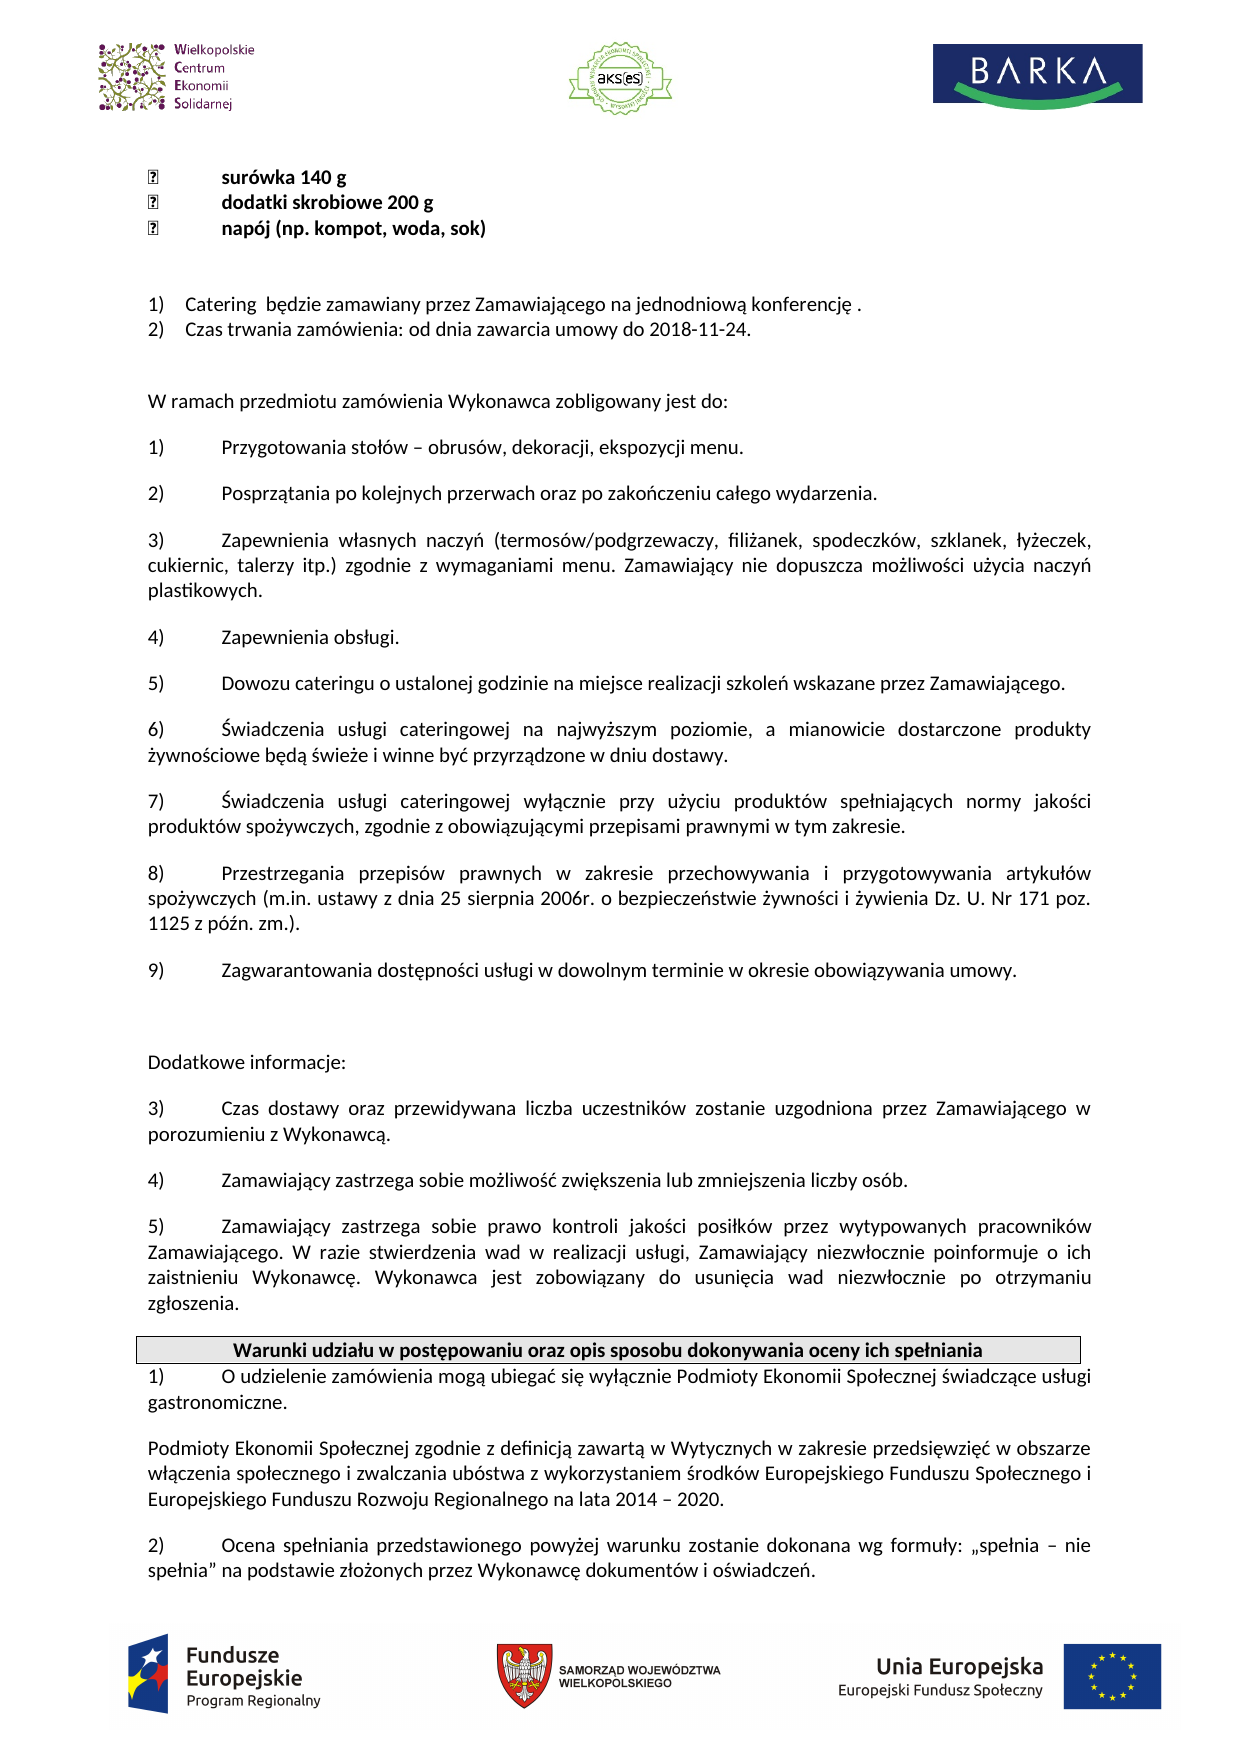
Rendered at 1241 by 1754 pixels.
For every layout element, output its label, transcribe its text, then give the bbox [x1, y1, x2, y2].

text 6) Świadczenia usługi cateringowej na najwyższym poziomie, a mianowicie dostarczone produkty żywnościowe będą świeże i winne być przyrządzone w dniu dostawy. [148, 716, 1093, 767]
picture [933, 44, 1143, 110]
text 1) O udzielenie zamówienia mogą ubiegać się wyłącznie Podmioty Ekonomii Społecznej świadczące usługi gastronomiczne. [148, 1363, 1093, 1414]
list Catering będzie zamawiany przez Zamawiającego na jednodniową konferencję . [148, 291, 1093, 316]
text 5) Dowozu cateringu o ustalonej godzinie na miejsce realizacji szkoleń wskazane przez Zamawiającego. [148, 670, 1093, 696]
text  napój (np. kompot, woda, sok) [148, 215, 1093, 240]
text 1) Przygotowania stołów – obrusów, dekoracji, ekspozycji menu. [148, 434, 1093, 460]
text 4) Zapewnienia obsługi. [148, 624, 1093, 649]
text Dodatkowe informacje: [148, 1049, 1093, 1075]
text 2) Ocena spełniania przedstawionego powyżej warunku zostanie dokonana wg formuły: „spełnia – nie spełnia” na podstawie złożonych przez Wykonawcę dokumentów i oświadczeń. [148, 1532, 1093, 1583]
picture [108, 1623, 1182, 1730]
text 3) Zapewnienia własnych naczyń (termosów/podgrzewaczy, filiżanek, spodeczków, szklanek, łyżeczek, cukiernic, talerzy itp.) zgodnie z wymaganiami menu. Zamawiający nie dopuszcza możliwości użycia naczyń plastikowych. [148, 527, 1093, 603]
text 9) Zagwarantowania dostępności usługi w dowolnym terminie w okresie obowiązywania umowy. [148, 957, 1093, 982]
text  dodatki skrobiowe 200 g [148, 189, 1093, 215]
text Podmioty Ekonomii Społecznej zgodnie z definicją zawartą w Wytycznych w zakresie przedsięwzięć w obszarze włączenia społecznego i zwalczania ubóstwa z wykorzystaniem środków Europejskiego Funduszu Społecznego i Europejskiego Funduszu Rozwoju Regionalnego na lata 2014 – 2020. [148, 1435, 1093, 1511]
text 4) Zamawiający zastrzega sobie możliwość zwiększenia lub zmniejszenia liczby osób. [148, 1167, 1093, 1193]
table_header Warunki udziału w postępowaniu oraz opis sposobu dokonywania oceny ich spełniania [137, 1337, 1080, 1362]
text 3) Czas dostawy oraz przewidywana liczba uczestników zostanie uzgodniona przez Zamawiającego w porozumieniu z Wykonawcą. [148, 1096, 1093, 1146]
text 7) Świadczenia usługi cateringowej wyłącznie przy użyciu produktów spełniających normy jakości produktów spożywczych, zgodnie z obowiązującymi przepisami prawnymi w tym zakresie. [148, 788, 1093, 839]
text 8) Przestrzegania przepisów prawnych w zakresie przechowywania i przygotowywania artykułów spożywczych (m.in. ustawy z dnia 25 sierpnia 2006r. o bezpieczeństwie żywności i żywienia Dz. U. Nr 171 poz. 1125 z późn. zm.). [148, 860, 1093, 936]
text 2) Posprzątania po kolejnych przerwach oraz po zakończeniu całego wydarzenia. [148, 481, 1093, 506]
text W ramach przedmiotu zamówienia Wykonawca zobligowany jest do: [148, 388, 1093, 413]
list Czas trwania zamówienia: od dnia zawarcia umowy do 2018-11-24. [148, 316, 1093, 342]
picture [557, 31, 684, 130]
text  surówka 140 g [148, 164, 1093, 189]
picture [94, 31, 257, 123]
text 5) Zamawiający zastrzega sobie prawo kontroli jakości posiłków przez wytypowanych pracowników Zamawiającego. W razie stwierdzenia wad w realizacji usługi, Zamawiający niezwłocznie poinformuje o ich zaistnieniu Wykonawcę. Wykonawca jest zobowiązany do usunięcia wad niezwłocznie po otrzymaniu zgłoszenia. [148, 1213, 1093, 1315]
